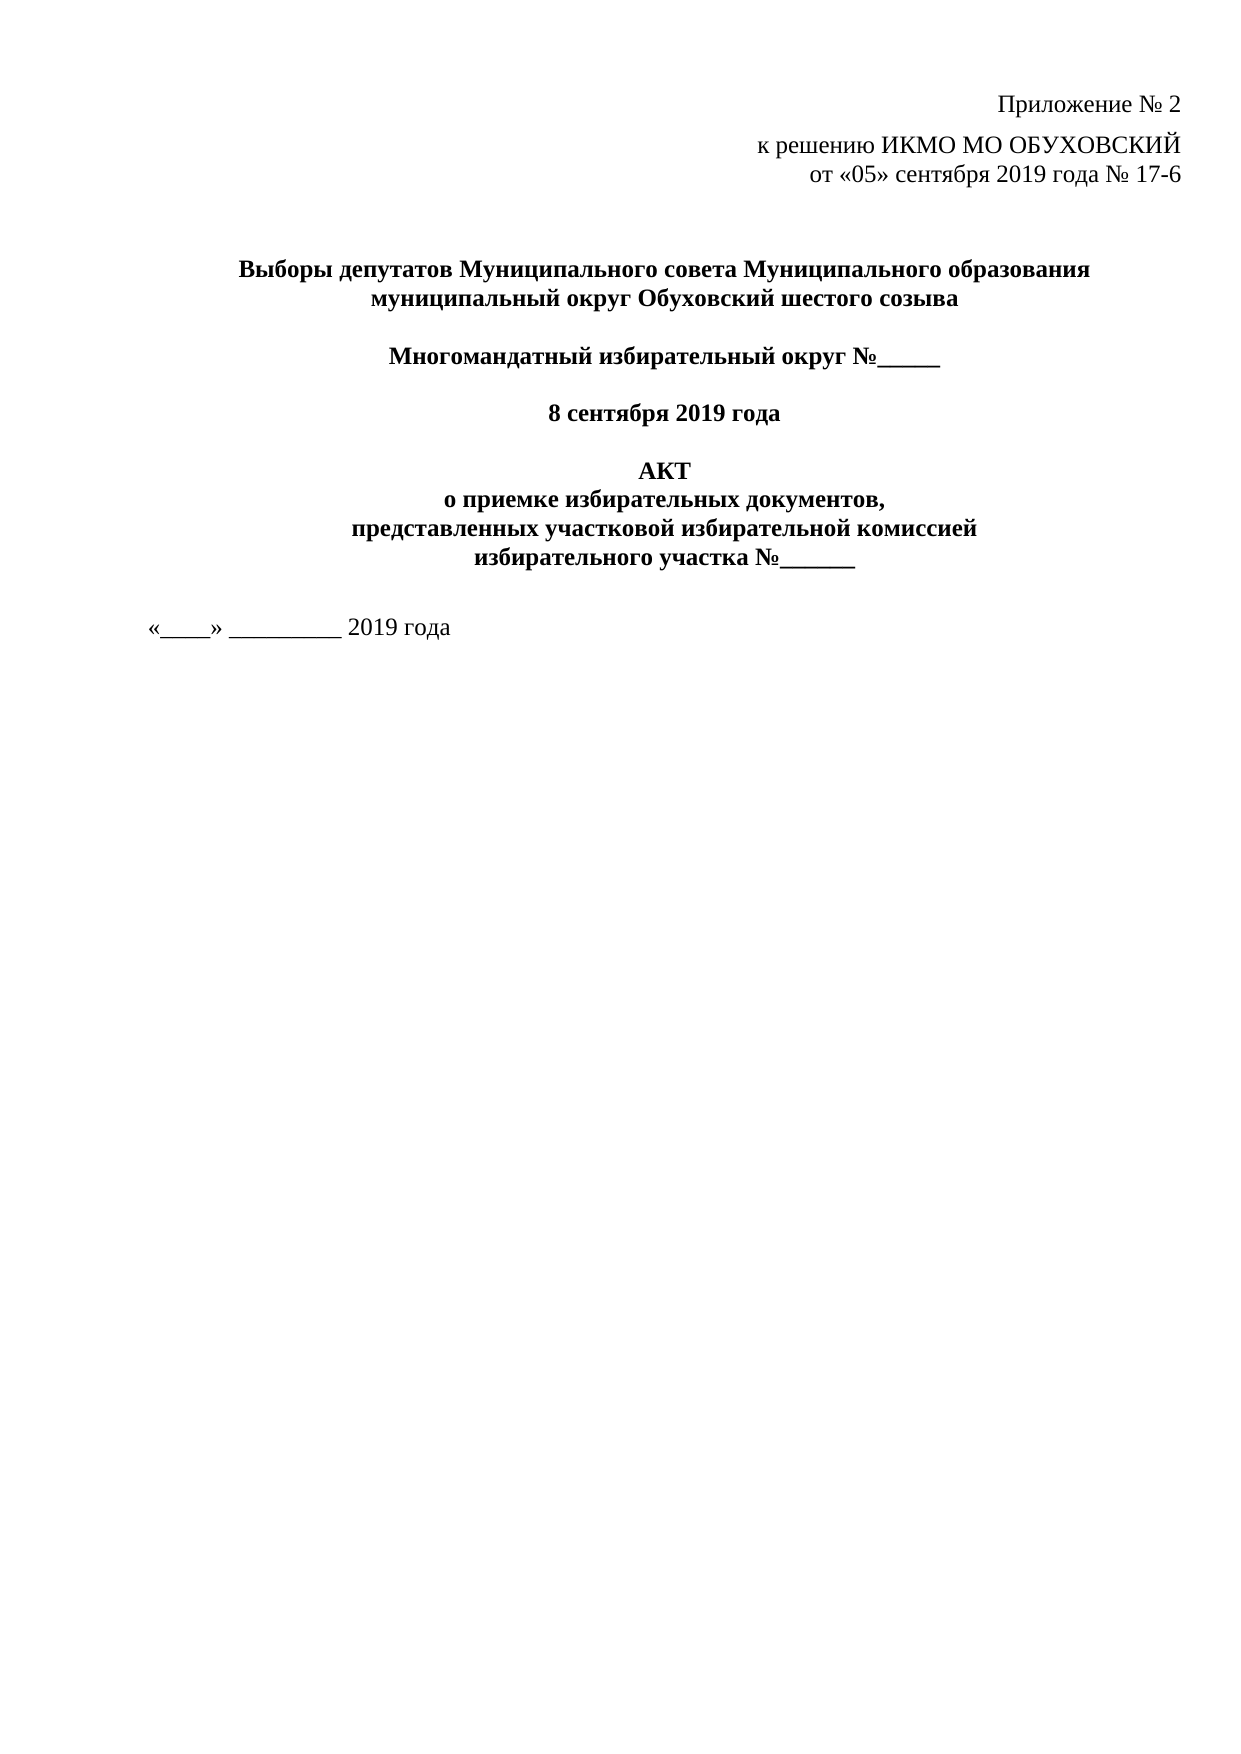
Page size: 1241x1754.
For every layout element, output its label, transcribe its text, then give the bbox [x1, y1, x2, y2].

text Многомандатный избирательный округ №_____ [148, 341, 1181, 369]
text представленных участковой избирательной комиссией [148, 513, 1181, 542]
text к решению ИКМО МО ОБУХОВСКИЙ [635, 130, 1181, 159]
text АКТ [148, 456, 1181, 484]
text Выборы депутатов Муниципального совета Муниципального образования муниципальный округ Обуховский шестого созыва [148, 254, 1181, 312]
text от «05» сентября 2019 года № 17-6 [635, 159, 1181, 187]
text 8 сентября 2019 года [148, 398, 1181, 427]
text избирательного участка №______ [148, 542, 1181, 571]
text о приемке избирательных документов, [148, 484, 1181, 513]
text «____» _________ 2019 года [148, 612, 1181, 641]
text Приложение № 2 [650, 89, 1181, 117]
